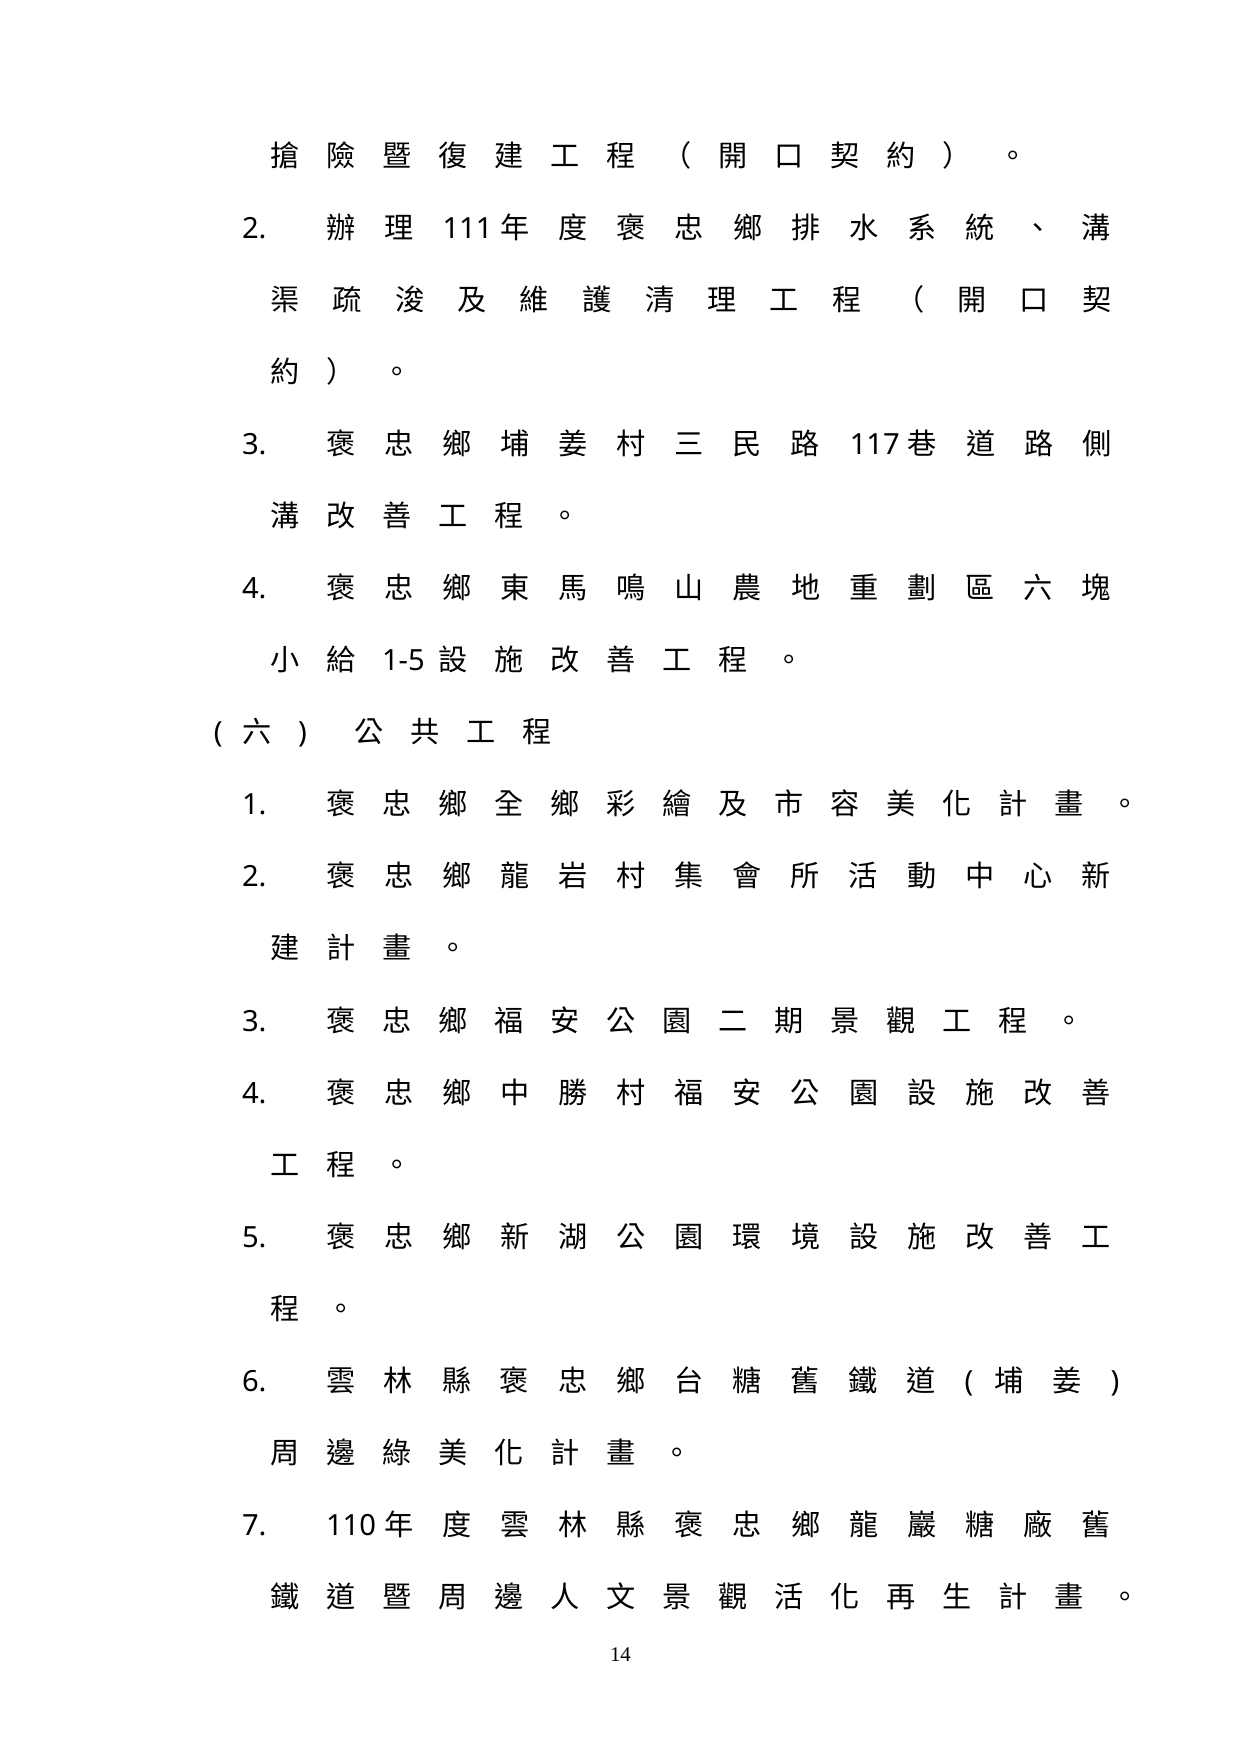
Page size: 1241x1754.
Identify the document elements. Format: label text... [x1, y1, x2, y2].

list 褒忠鄉全鄉彩繪及市容美化計畫。 [220, 766, 1138, 838]
list 褒忠鄉龍岩村集會所活動中心新建計畫。 [220, 838, 1138, 982]
list 褒忠鄉埔姜村三民路117巷道路側溝改善工程。 [220, 406, 1138, 550]
list 雲林縣褒忠鄉台糖舊鐵道(埔姜)周邊綠美化計畫。 [220, 1343, 1138, 1487]
list 褒忠鄉新湖公園環境設施改善工程。 [220, 1198, 1138, 1343]
list 褒忠鄉中勝村福安公園設施改善工程。 [220, 1054, 1138, 1198]
list 110年度雲林縣褒忠鄉龍巖糖廠舊鐵道暨周邊人文景觀活化再生計畫。 [220, 1487, 1138, 1631]
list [220, 117, 1138, 189]
list 公共工程 [190, 694, 1138, 766]
list 辦理111年度褒忠鄉排水系統、溝渠疏浚及維護清理工程（開口契約）。 [220, 189, 1138, 406]
list 褒忠鄉福安公園二期景觀工程。 [220, 982, 1138, 1054]
list 褒忠鄉東馬鳴山農地重劃區六塊小給1-5設施改善工程。 [220, 550, 1138, 694]
